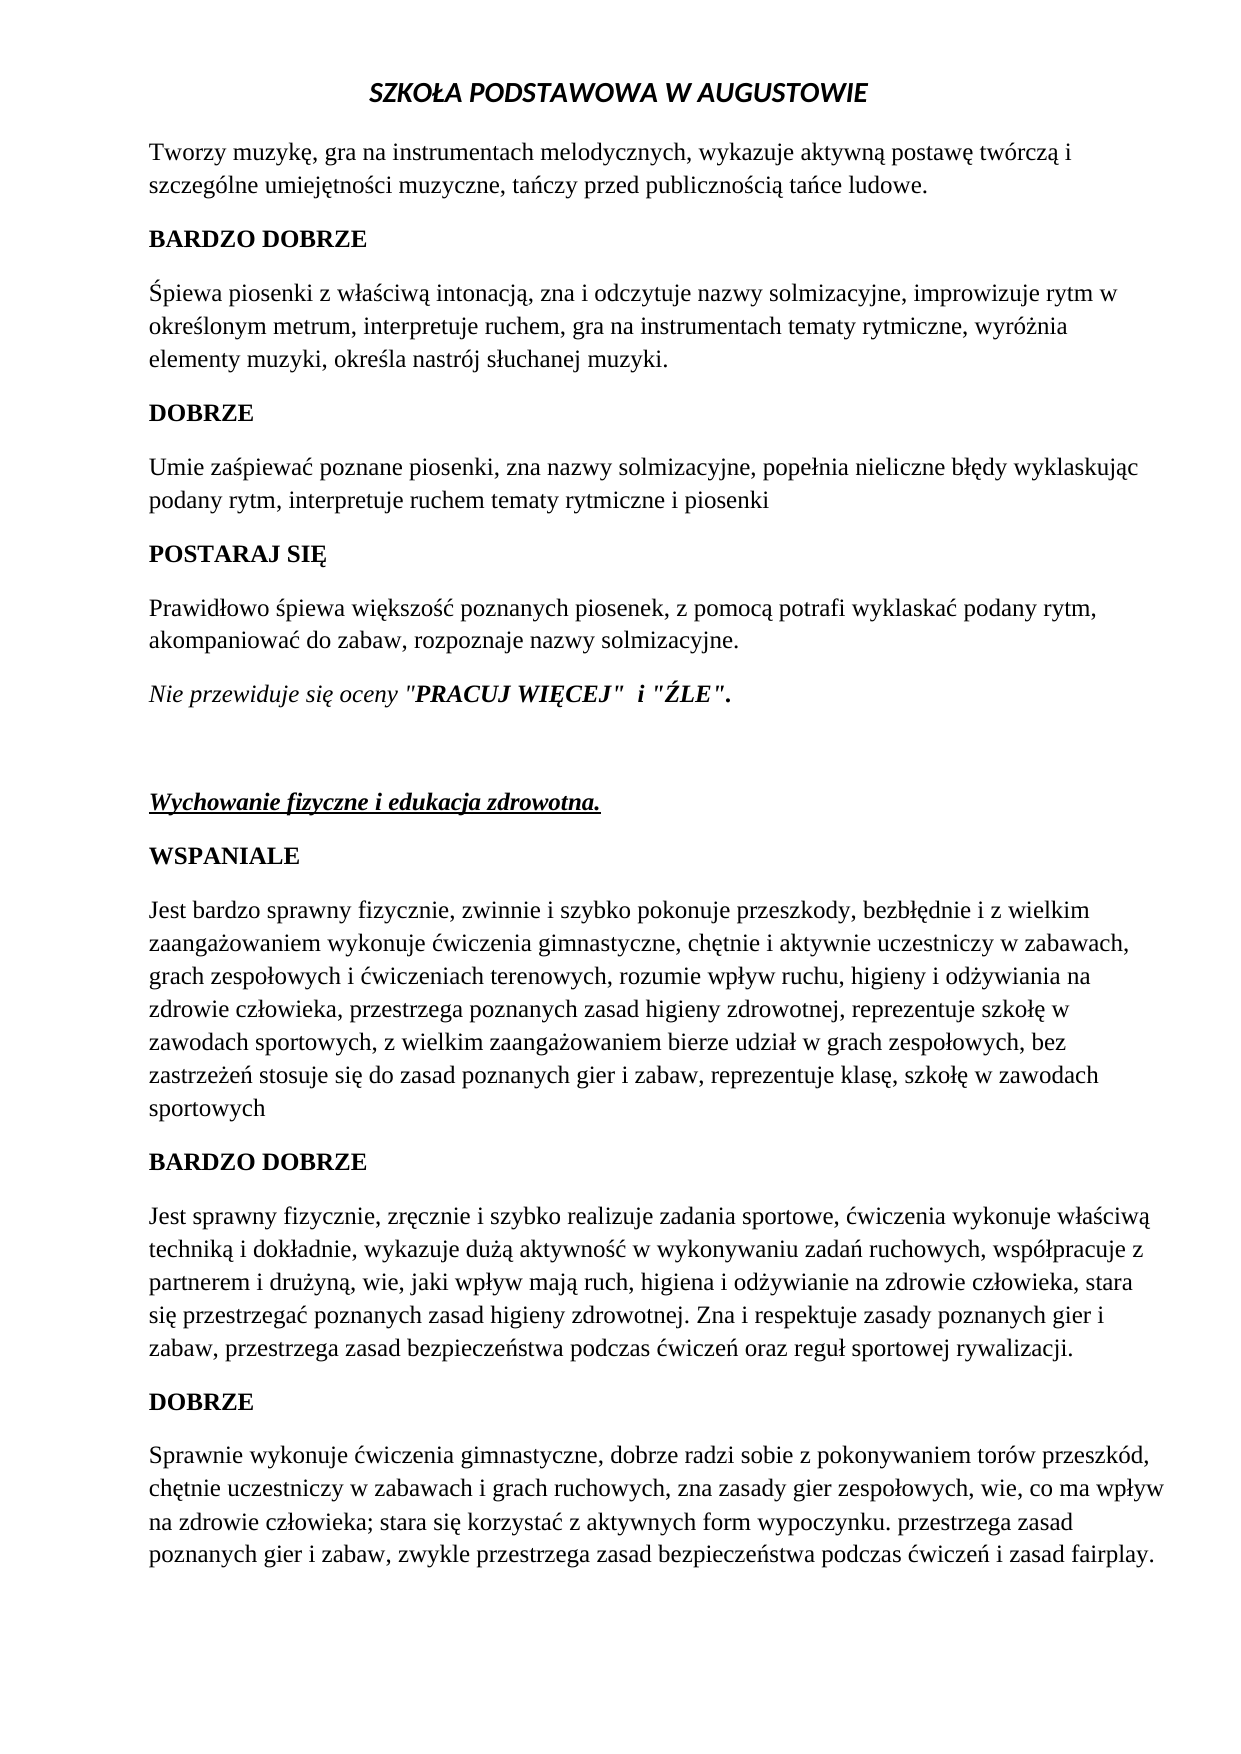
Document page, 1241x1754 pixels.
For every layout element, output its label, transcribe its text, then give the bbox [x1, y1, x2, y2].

text Umie zaśpiewać poznane piosenki, zna nazwy solmizacyjne, popełnia nieliczne błędy wyklaskując podany rytm, interpretuje ruchem tematy rytmiczne i piosenki [149, 452, 1165, 514]
text Śpiewa piosenki z właściwą intonacją, zna i odczytuje nazwy solmizacyjne, improwizuje rytm w określonym metrum, interpretuje ruchem, gra na instrumentach tematy rytmiczne, wyróżnia elementy muzyki, określa nastrój słuchanej muzyki. [149, 278, 1165, 373]
text BARDZO DOBRZE [149, 224, 1165, 253]
text WSPANIALE [149, 841, 1165, 870]
text Sprawnie wykonuje ćwiczenia gimnastyczne, dobrze radzi sobie z pokonywaniem torów przeszkód, chętnie uczestniczy w zabawach i grach ruchowych, zna zasady gier zespołowych, wie, co ma wpływ na zdrowie człowieka; stara się korzystać z aktywnych form wypoczynku. przestrzega zasad poznanych gier i zabaw, zwykle przestrzega zasad bezpieczeństwa podczas ćwiczeń i zasad fairplay. [149, 1441, 1165, 1568]
text BARDZO DOBRZE [149, 1147, 1165, 1176]
text Wychowanie fizyczne i edukacja zdrowotna. [149, 787, 1165, 816]
text Jest bardzo sprawny fizycznie, zwinnie i szybko pokonuje przeszkody, bezbłędnie i z wielkim zaangażowaniem wykonuje ćwiczenia gimnastyczne, chętnie i aktywnie uczestniczy w zabawach, grach zespołowych i ćwiczeniach terenowych, rozumie wpływ ruchu, higieny i odżywiania na zdrowie człowieka, przestrzega poznanych zasad higieny zdrowotnej, reprezentuje szkołę w zawodach sportowych, z wielkim zaangażowaniem bierze udział w grach zespołowych, bez zastrzeżeń stosuje się do zasad poznanych gier i zabaw, reprezentuje klasę, szkołę w zawodach sportowych [149, 895, 1165, 1122]
text DOBRZE [149, 1387, 1165, 1415]
text Jest sprawny fizycznie, zręcznie i szybko realizuje zadania sportowe, ćwiczenia wykonuje właściwą techniką i dokładnie, wykazuje dużą aktywność w wykonywaniu zadań ruchowych, współpracuje z partnerem i drużyną, wie, jaki wpływ mają ruch, higiena i odżywianie na zdrowie człowieka, stara się przestrzegać poznanych zasad higieny zdrowotnej. Zna i respektuje zasady poznanych gier i zabaw, przestrzega zasad bezpieczeństwa podczas ćwiczeń oraz reguł sportowej rywalizacji. [149, 1201, 1165, 1362]
text Tworzy muzykę, gra na instrumentach melodycznych, wykazuje aktywną postawę twórczą i szczególne umiejętności muzyczne, tańczy przed publicznością tańce ludowe. [149, 137, 1165, 199]
text POSTARAJ SIĘ [149, 539, 1165, 567]
text Prawidłowo śpiewa większość poznanych piosenek, z pomocą potrafi wyklaskać podany rytm, akompaniować do zabaw, rozpoznaje nazwy solmizacyjne. [149, 593, 1165, 654]
text DOBRZE [149, 398, 1165, 427]
text Nie przewiduje się oceny "PRACUJ WIĘCEJ" i "ŹLE". [149, 679, 1165, 708]
